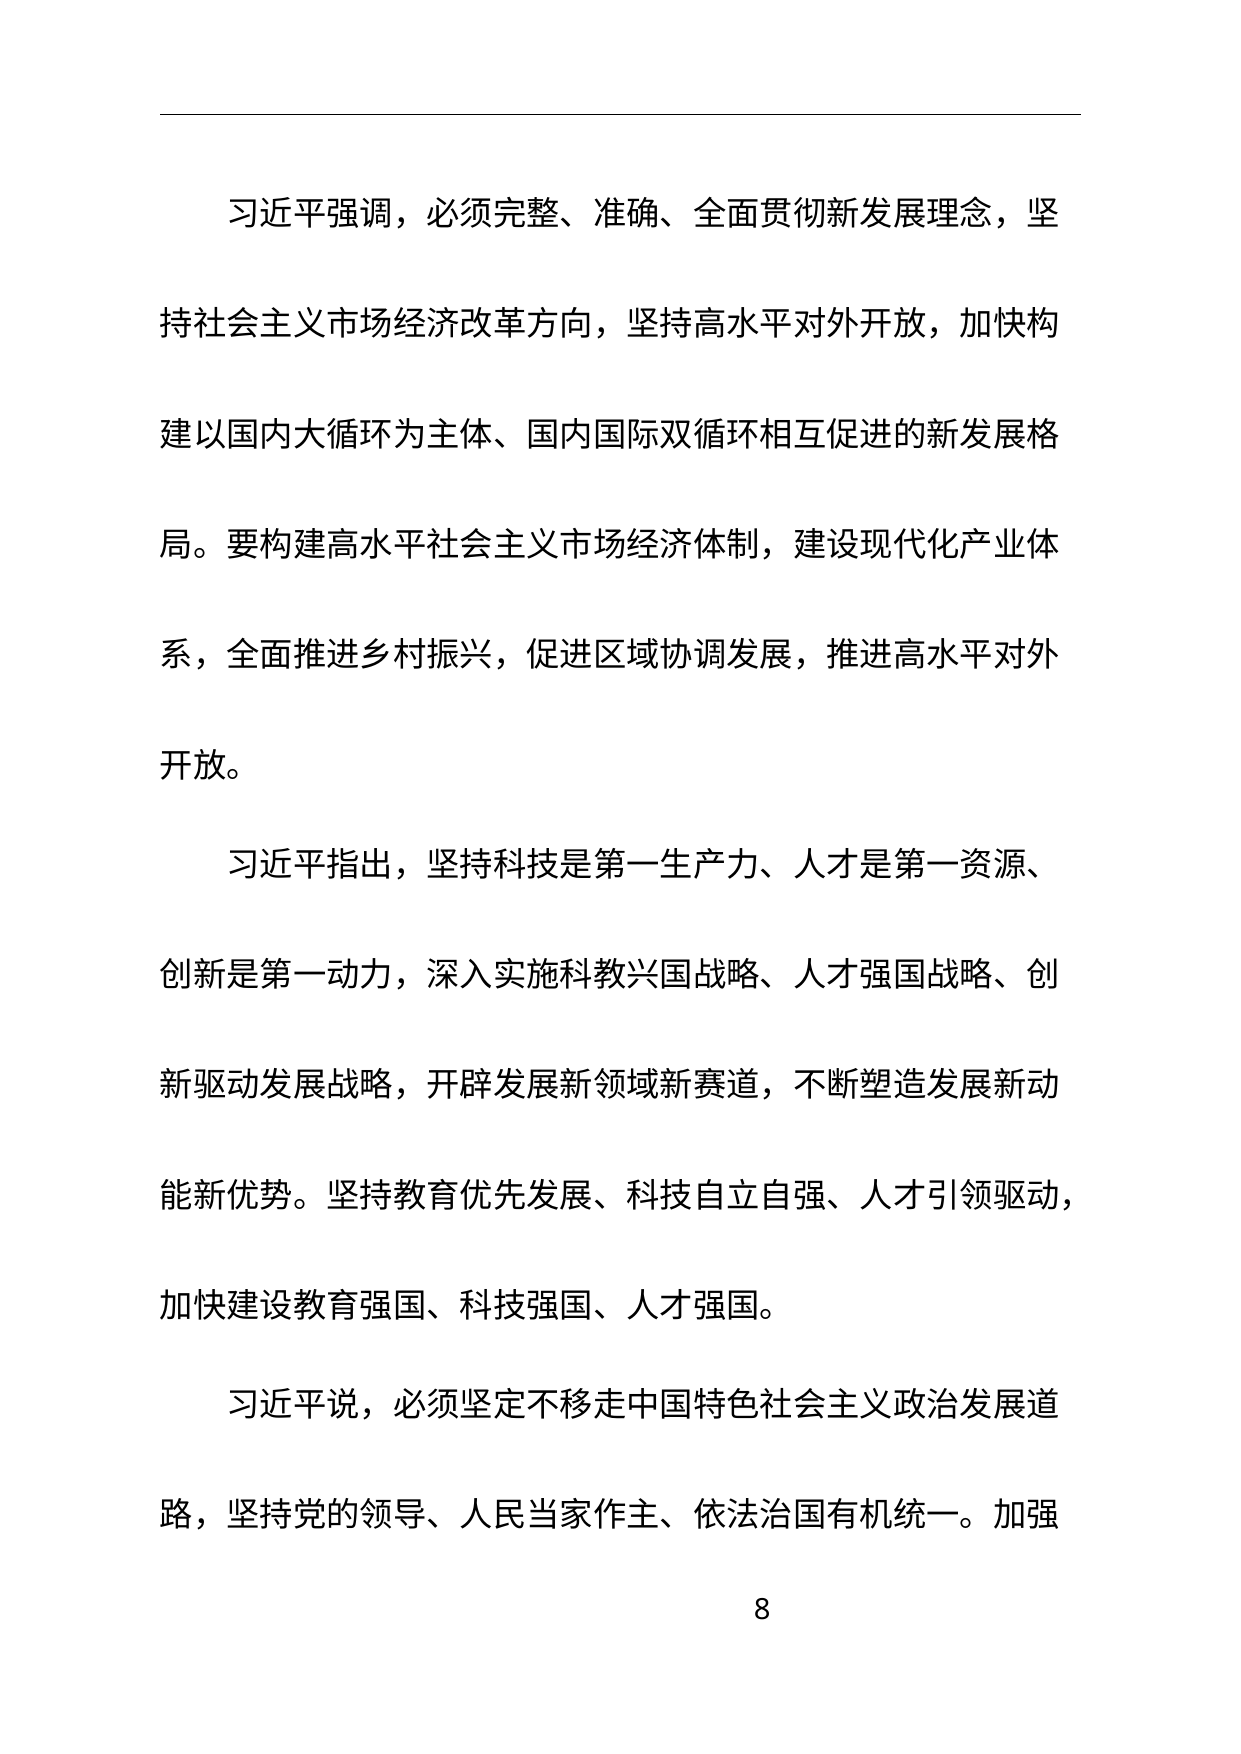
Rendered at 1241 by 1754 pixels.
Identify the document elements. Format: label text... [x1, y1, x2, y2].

text 习近平指出，坚持科技是第一生产力、人才是第一资源、创新是第一动力，深入实施科教兴国战略、人才强国战略、创新驱动发展战略，开辟发展新领域新赛道，不断塑造发展新动能新优势。坚持教育优先发展、科技自立自强、人才引领驱动，加快建设教育强国、科技强国、人才强国。 [159, 829, 1081, 1336]
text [159, 1369, 1081, 1545]
text 习近平强调，必须完整、准确、全面贯彻新发展理念，坚持社会主义市场经济改革方向，坚持高水平对外开放，加快构建以国内大循环为主体、国内国际双循环相互促进的新发展格局。要构建高水平社会主义市场经济体制，建设现代化产业体系，全面推进乡村振兴，促进区域协调发展，推进高水平对外开放。 [159, 178, 1081, 795]
